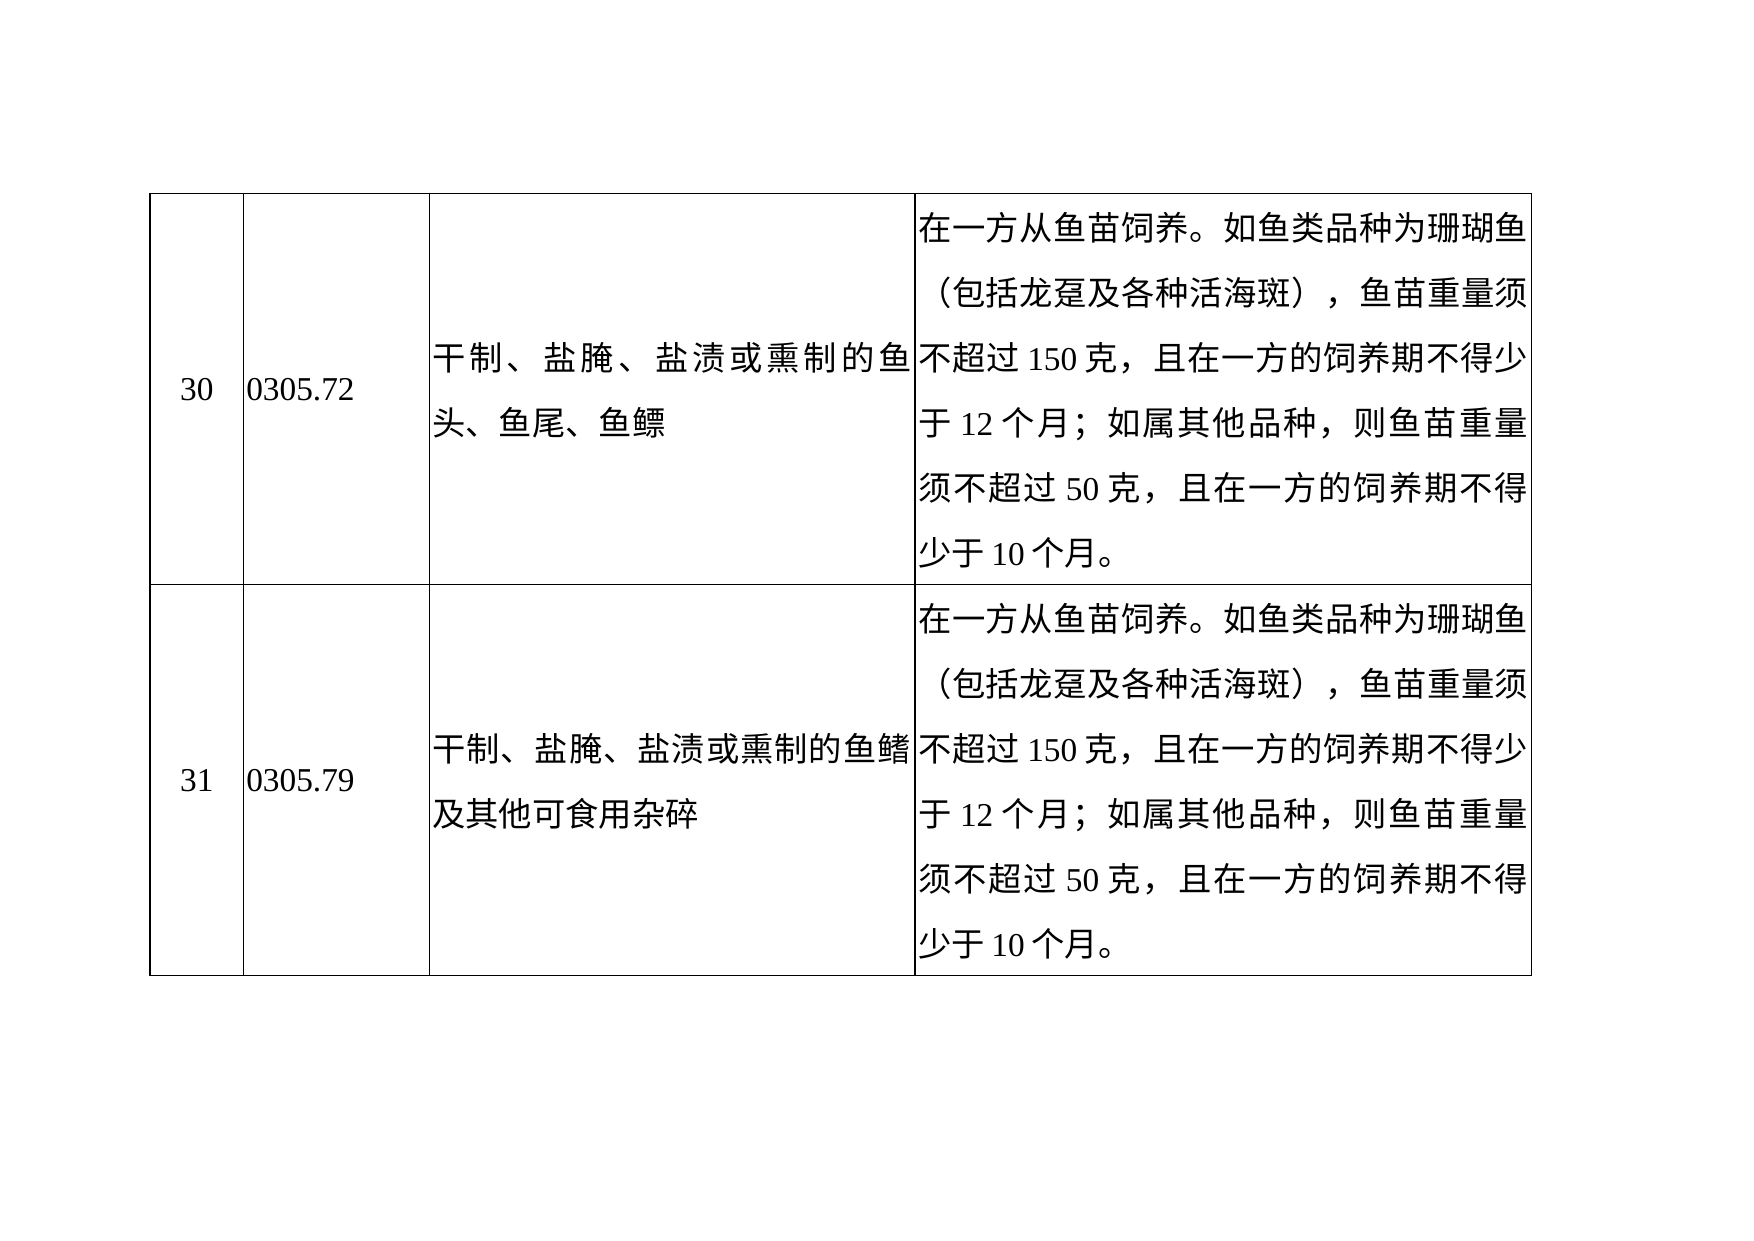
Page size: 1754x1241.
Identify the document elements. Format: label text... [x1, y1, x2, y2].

table_cell 干制、盐腌、盐渍或熏制的鱼鳍及其他可食用杂碎 [430, 585, 914, 974]
table_cell 0305.79 [244, 585, 429, 974]
table_cell 干制、盐腌、盐渍或熏制的鱼头、鱼尾、鱼鳔 [430, 194, 914, 583]
table_cell 31 [151, 585, 243, 974]
table_cell 在一方从鱼苗饲养。如鱼类品种为珊瑚鱼（包括龙趸及各种活海斑），鱼苗重量须不超过150克，且在一方的饲养期不得少于12个月；如属其他品种，则鱼苗重量须不超过50克，且在一方的饲养期不得少于10个月。 [916, 194, 1531, 583]
table_cell 0305.72 [244, 194, 429, 583]
table_cell 在一方从鱼苗饲养。如鱼类品种为珊瑚鱼（包括龙趸及各种活海斑），鱼苗重量须不超过150克，且在一方的饲养期不得少于12个月；如属其他品种，则鱼苗重量须不超过50克，且在一方的饲养期不得少于10个月。 [916, 585, 1531, 974]
table_cell 30 [151, 194, 243, 583]
